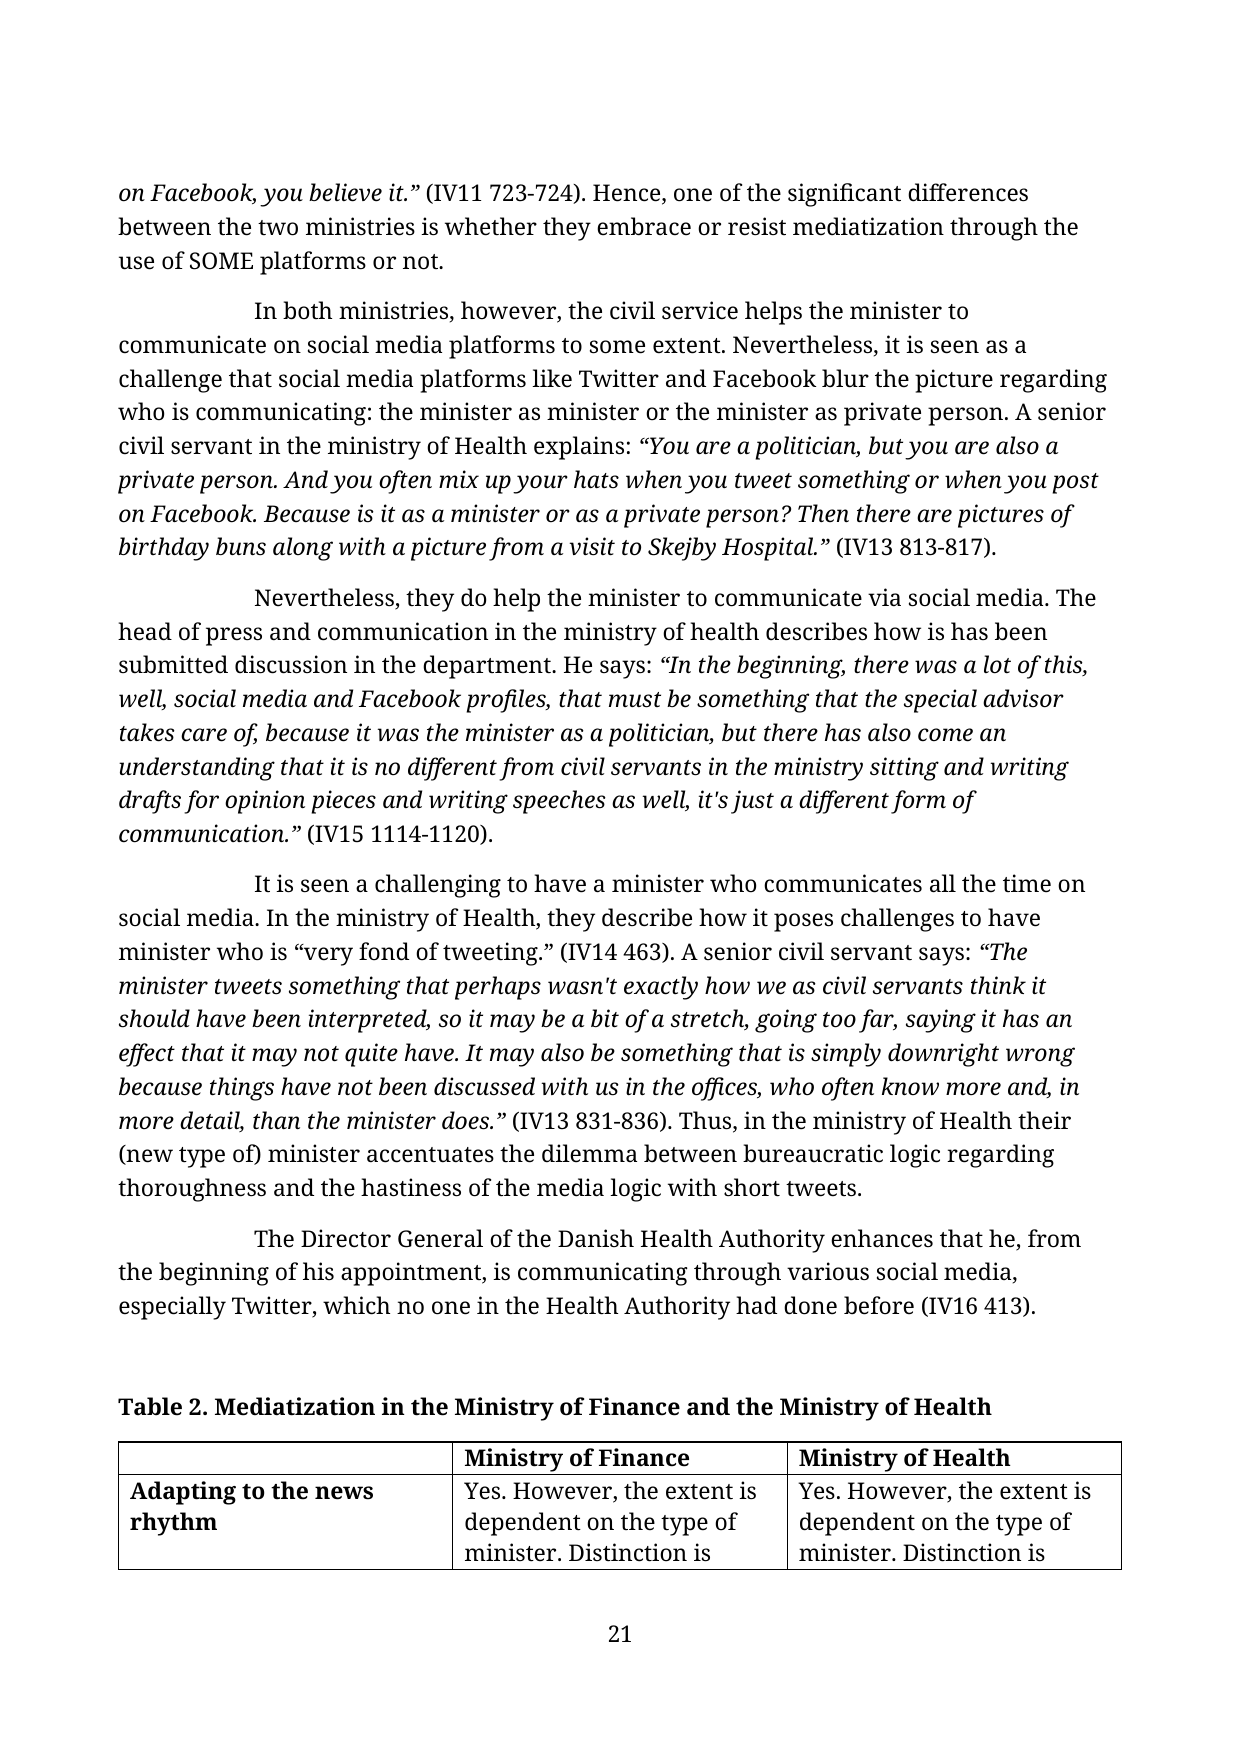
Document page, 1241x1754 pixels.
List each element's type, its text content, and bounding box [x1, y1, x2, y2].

text The Director General of the Danish Health Authority enhances that he, from the beginning of his appointment, is communicating through various social media, especially Twitter, which no one in the Health Authority had done before (IV16 413). [118, 1223, 1122, 1321]
table_header Ministry of Finance [453, 1443, 787, 1474]
table_header Ministry of Health [788, 1443, 1121, 1474]
text Table 2. Mediatization in the Ministry of Finance and the Ministry of Health [118, 1391, 1122, 1422]
table_header [119, 1443, 452, 1474]
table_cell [788, 1475, 1121, 1568]
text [118, 177, 1122, 276]
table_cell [119, 1475, 452, 1568]
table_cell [453, 1475, 787, 1568]
text Nevertheless, they do help the minister to communicate via social media. The head of press and communication in the ministry of health describes how is has been submitted discussion in the department. He says: “In the beginning, there was a lot of this, well, social media and Facebook profiles, that must be something that the special advisor takes care of, because it was the minister as a politician, but there has also come an understanding that it is no different from civil servants in the ministry sitting and writing drafts for opinion pieces and writing speeches as well, it's just a different form of communication.” (IV15 1114-1120). [118, 582, 1122, 849]
text In both ministries, however, the civil service helps the minister to communicate on social media platforms to some extent. Nevertheless, it is seen as a challenge that social media platforms like Twitter and Facebook blur the picture regarding who is communicating: the minister as minister or the minister as private person. A senior civil servant in the ministry of Health explains: “You are a politician, but you are also a private person. And you often mix up your hats when you tweet something or when you post on Facebook. Because is it as a minister or as a private person? Then there are pictures of birthday buns along with a picture from a visit to Skejby Hospital.” (IV13 813-817). [118, 295, 1122, 563]
text It is seen a challenging to have a minister who communicates all the time on social media. In the ministry of Health, they describe how it poses challenges to have minister who is “very fond of tweeting.” (IV14 463). A senior civil servant says: “The minister tweets something that perhaps wasn't exactly how we as civil servants think it should have been interpreted, so it may be a bit of a stretch, going too far, saying it has an effect that it may not quite have. It may also be something that is simply downright wrong because things have not been discussed with us in the offices, who often know more and, in more detail, than the minister does.” (IV13 831-836). Thus, in the ministry of Health their (new type of) minister accentuates the dilemma between bureaucratic logic regarding thoroughness and the hastiness of the media logic with short tweets. [118, 868, 1122, 1203]
